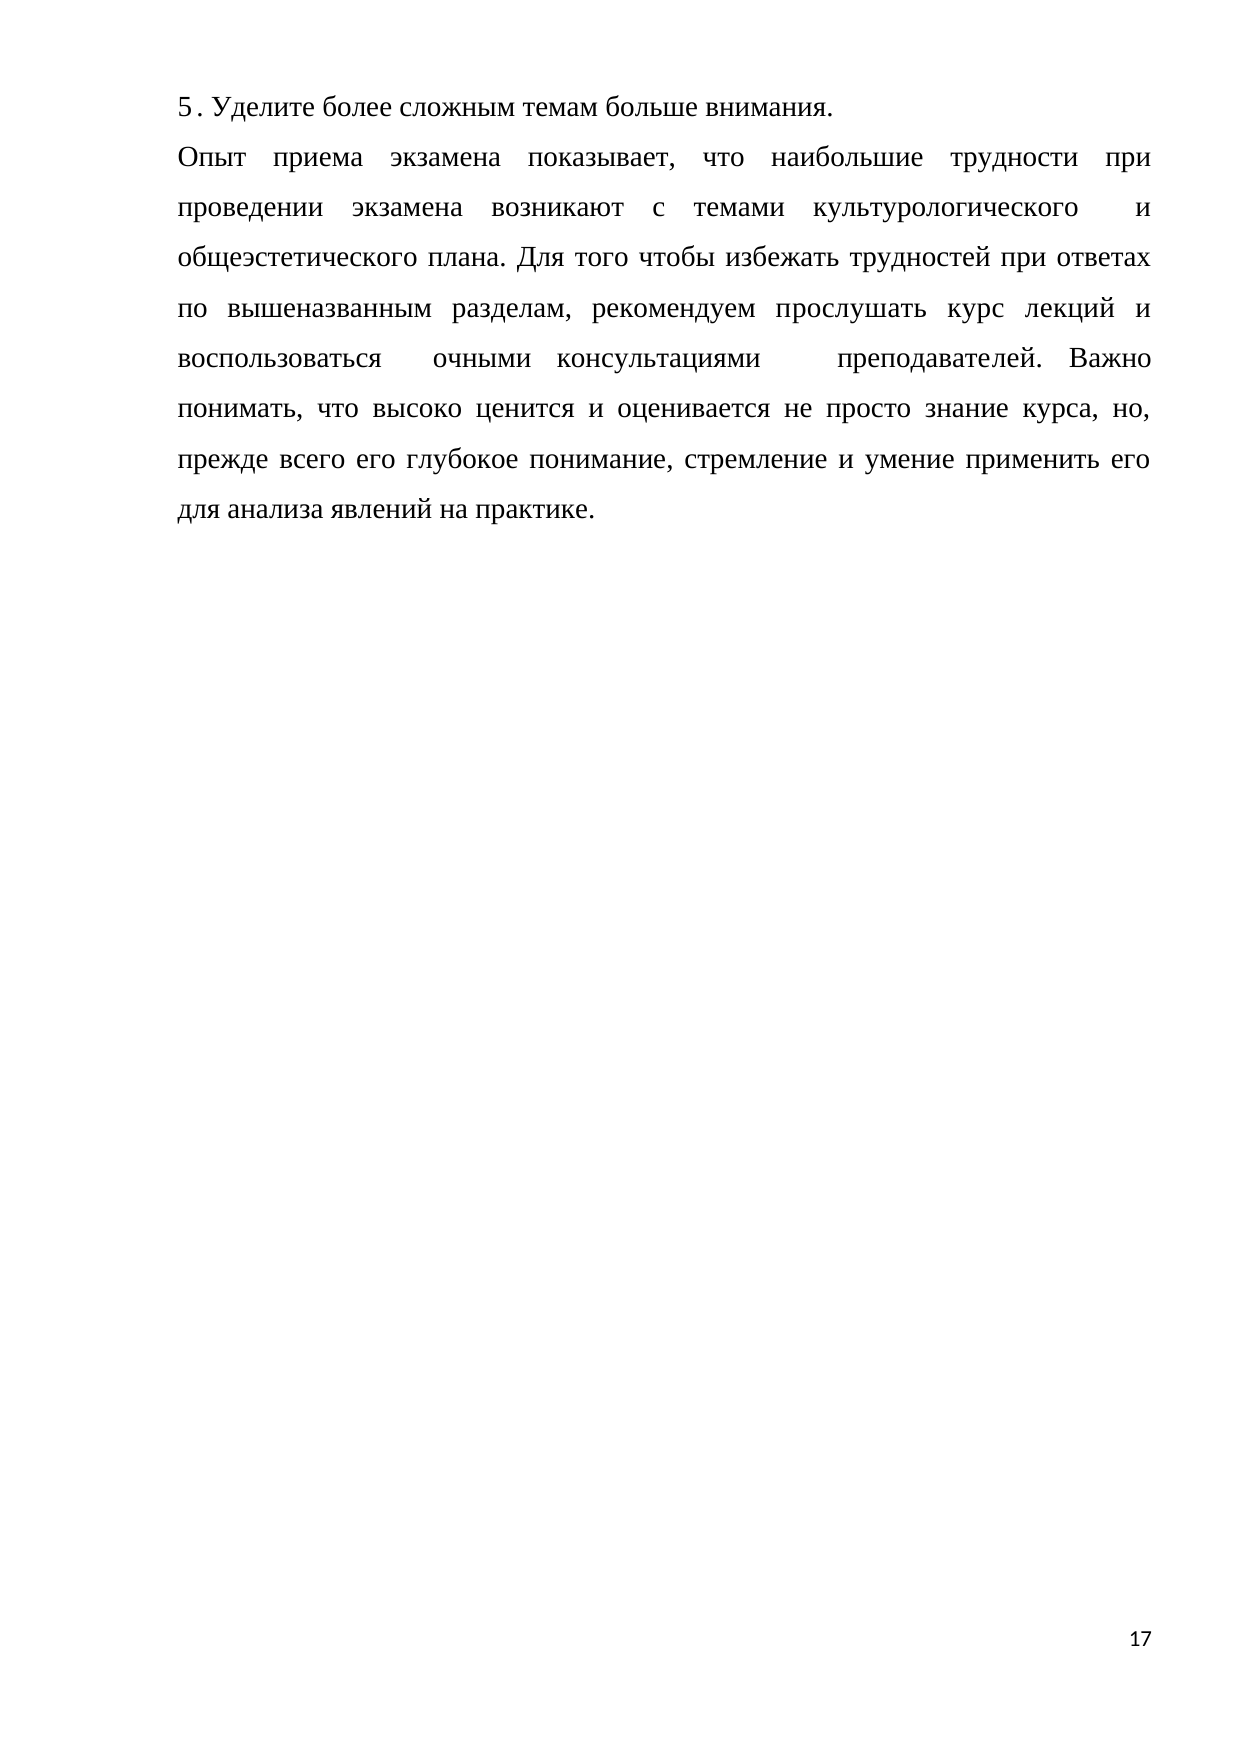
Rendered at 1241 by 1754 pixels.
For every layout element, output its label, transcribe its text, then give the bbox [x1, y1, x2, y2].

text Опыт приема экзамена показывает, что наибольшие трудности при проведении экзамена возникают с темами культурологического и общеэстетического плана. Для того чтобы избежать трудностей при ответах по вышеназванным разделам, рекомендуем прослушать курс лекций и воспользоваться очными консультациями преподавателей. Важно понимать, что высоко ценится и оценивается не просто знание курса, но, прежде всего его глубокое понимание, стремление и умение применить его для анализа явлений на практике. [177, 139, 1152, 525]
list . Уделите более сложным темам больше внимания. [177, 89, 1152, 122]
